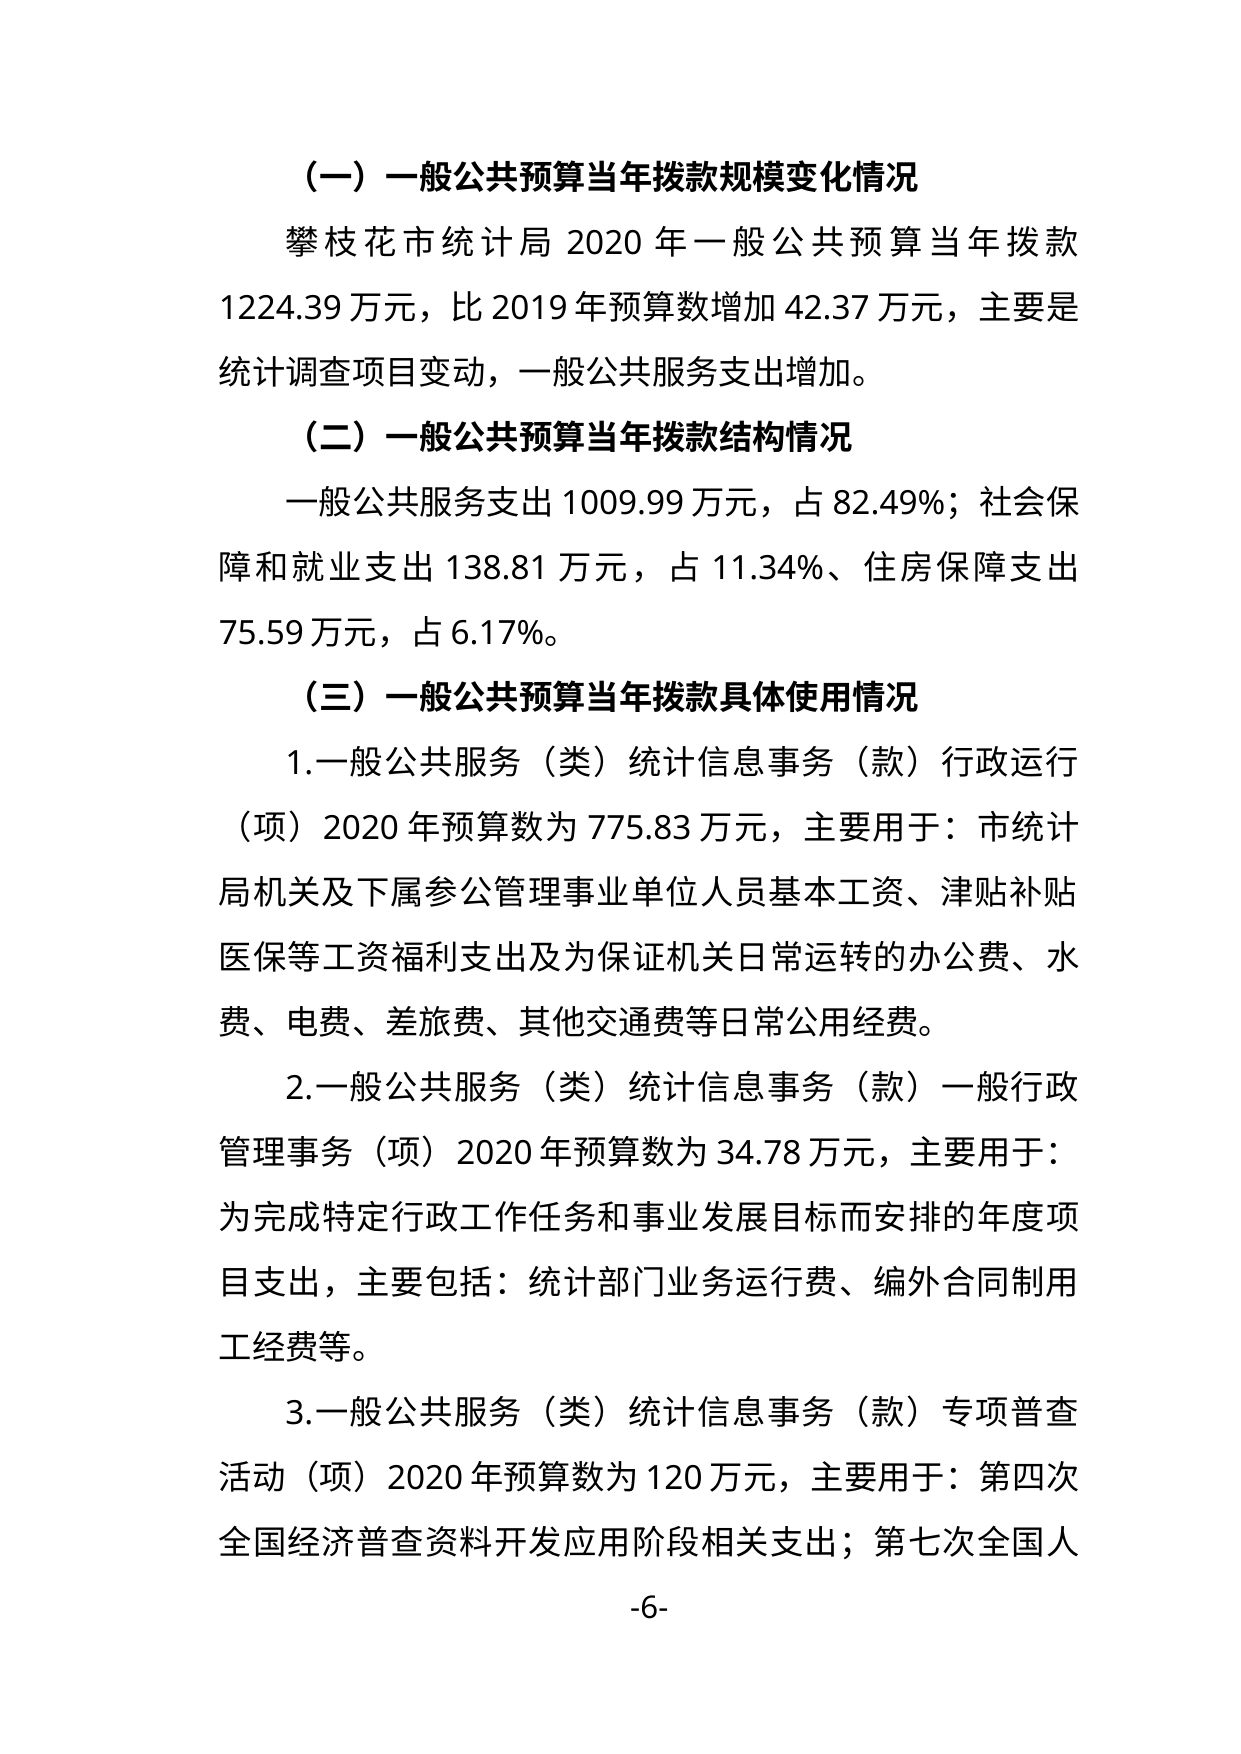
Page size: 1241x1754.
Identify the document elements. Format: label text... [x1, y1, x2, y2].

text 2.一般公共服务（类）统计信息事务（款）一般行政管理事务（项）2020年预算数为34.78万元，主要用于：为完成特定行政工作任务和事业发展目标而安排的年度项目支出，主要包括：统计部门业务运行费、编外合同制用工经费等。 [218, 1052, 1079, 1377]
text （一）一般公共预算当年拨款规模变化情况 [218, 142, 1079, 207]
text 攀枝花市统计局2020年一般公共预算当年拨款1224.39万元，比2019年预算数增加42.37万元，主要是统计调查项目变动，一般公共服务支出增加。 [218, 207, 1079, 402]
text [218, 1377, 1079, 1572]
text 1.一般公共服务（类）统计信息事务（款）行政运行（项）2020年预算数为775.83万元，主要用于：市统计局机关及下属参公管理事业单位人员基本工资、津贴补贴、医保等工资福利支出及为保证机关日常运转的办公费、水费、电费、差旅费、其他交通费等日常公用经费。 [218, 727, 1079, 1052]
text （二）一般公共预算当年拨款结构情况 [218, 402, 1079, 467]
text 一般公共服务支出1009.99万元，占82.49%；社会保障和就业支出138.81万元，占11.34%、住房保障支出75.59万元，占6.17%。 [218, 467, 1079, 662]
text （三）一般公共预算当年拨款具体使用情况 [218, 662, 1079, 727]
